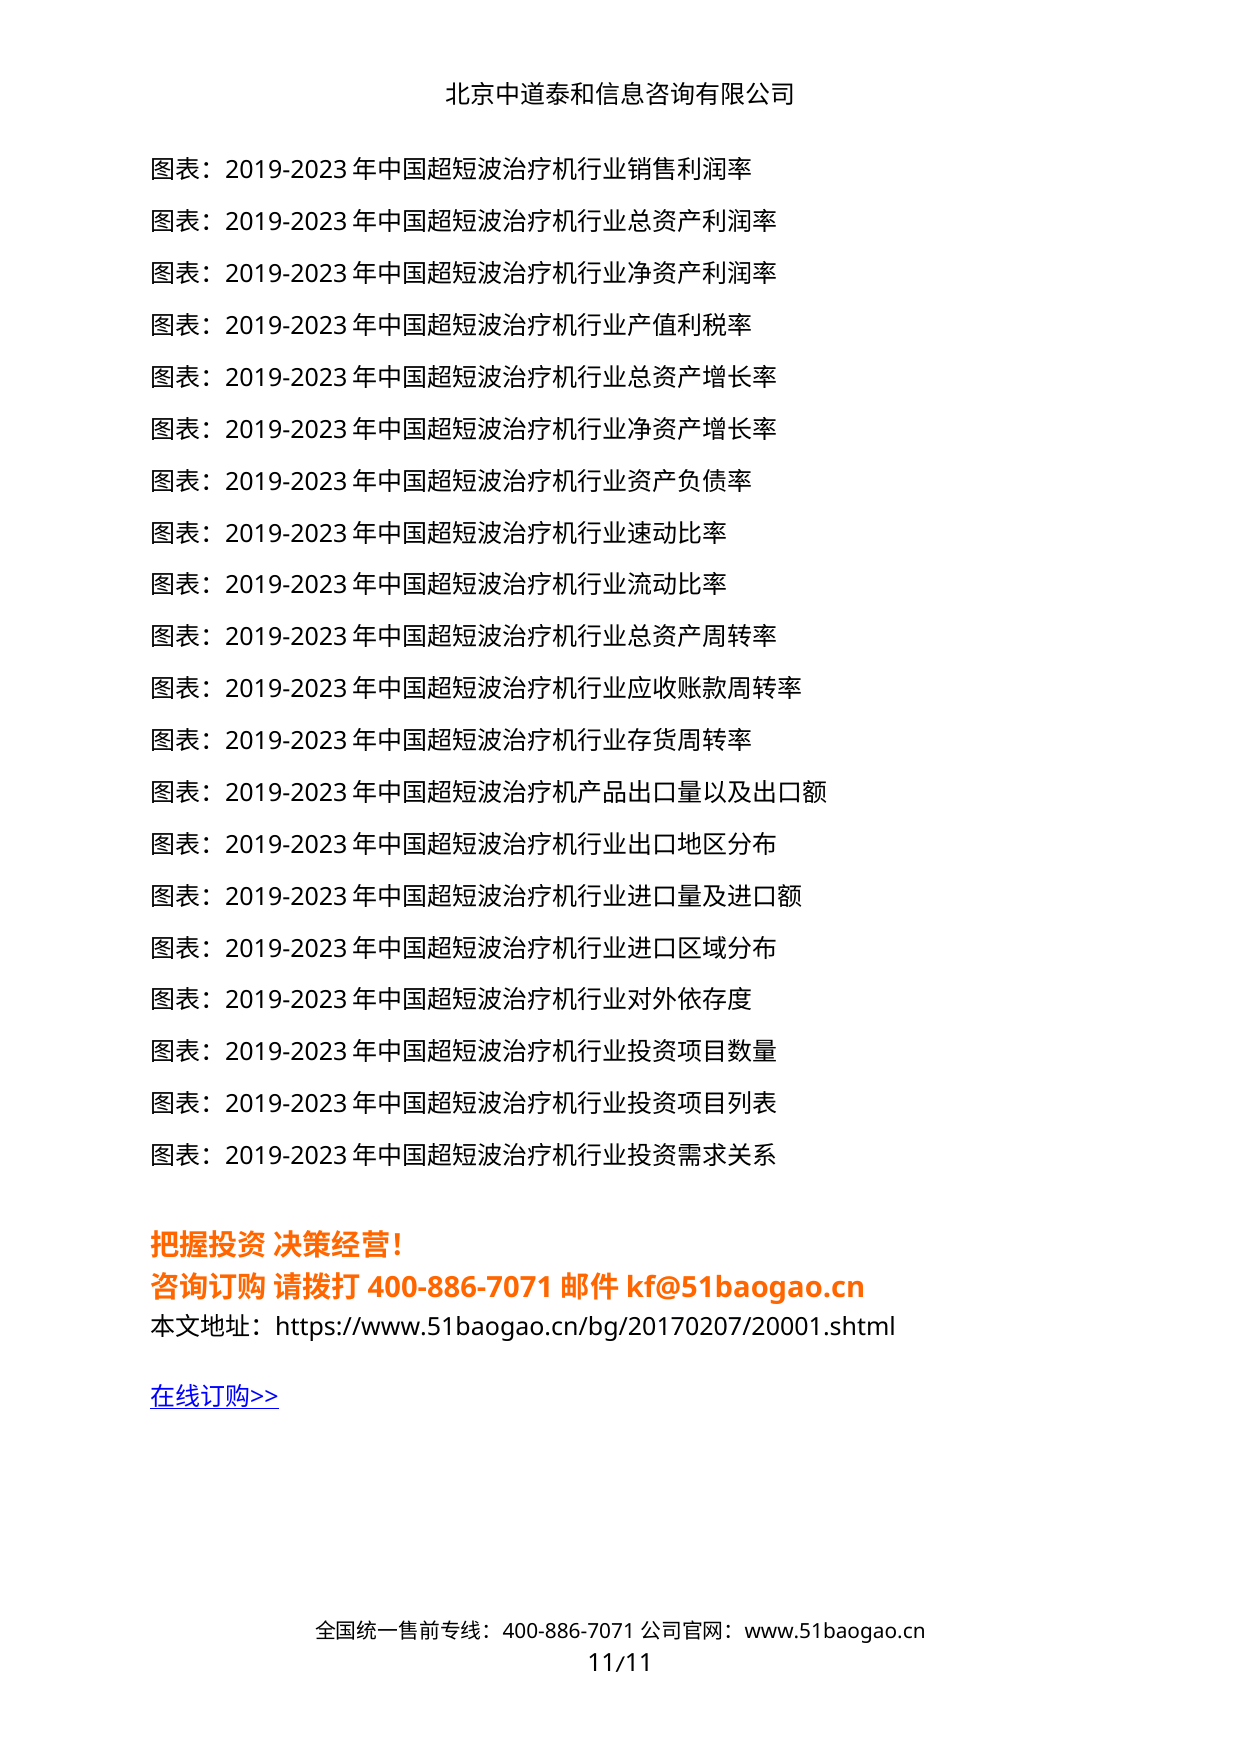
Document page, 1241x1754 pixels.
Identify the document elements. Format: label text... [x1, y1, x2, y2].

text 图表：2019-2023年中国超短波治疗机行业销售利润率 [150, 150, 1090, 186]
text 图表：2019-2023年中国超短波治疗机行业产值利税率 [150, 306, 1090, 342]
text 图表：2019-2023年中国超短波治疗机行业流动比率 [150, 565, 1090, 601]
text 图表：2019-2023年中国超短波治疗机行业净资产增长率 [150, 409, 1090, 446]
text 图表：2019-2023年中国超短波治疗机行业对外依存度 [150, 980, 1090, 1016]
text 图表：2019-2023年中国超短波治疗机行业投资项目数量 [150, 1032, 1090, 1068]
text 图表：2019-2023年中国超短波治疗机行业总资产利润率 [150, 202, 1090, 238]
text 图表：2019-2023年中国超短波治疗机行业投资需求关系 [150, 1136, 1090, 1172]
text 图表：2019-2023年中国超短波治疗机行业净资产利润率 [150, 254, 1090, 290]
text 图表：2019-2023年中国超短波治疗机产品出口量以及出口额 [150, 772, 1090, 809]
text 图表：2019-2023年中国超短波治疗机行业资产负债率 [150, 461, 1090, 497]
text 把握投资 决策经营！咨询订购 请拨打 400-886-7071 邮件 kf@51baogao.cn本文地址：https://www.51baogao.cn/bg/20170207/20001.shtml [150, 1187, 1090, 1342]
text 图表：2019-2023年中国超短波治疗机行业速动比率 [150, 513, 1090, 549]
text 图表：2019-2023年中国超短波治疗机行业存货周转率 [150, 721, 1090, 757]
text 图表：2019-2023年中国超短波治疗机行业总资产周转率 [150, 617, 1090, 653]
text 图表：2019-2023年中国超短波治疗机行业进口区域分布 [150, 928, 1090, 964]
text 图表：2019-2023年中国超短波治疗机行业进口量及进口额 [150, 876, 1090, 912]
text 图表：2019-2023年中国超短波治疗机行业出口地区分布 [150, 824, 1090, 861]
text 图表：2019-2023年中国超短波治疗机行业投资项目列表 [150, 1084, 1090, 1120]
text 在线订购>> [150, 1342, 1090, 1413]
text 图表：2019-2023年中国超短波治疗机行业应收账款周转率 [150, 669, 1090, 705]
text 图表：2019-2023年中国超短波治疗机行业总资产增长率 [150, 357, 1090, 394]
